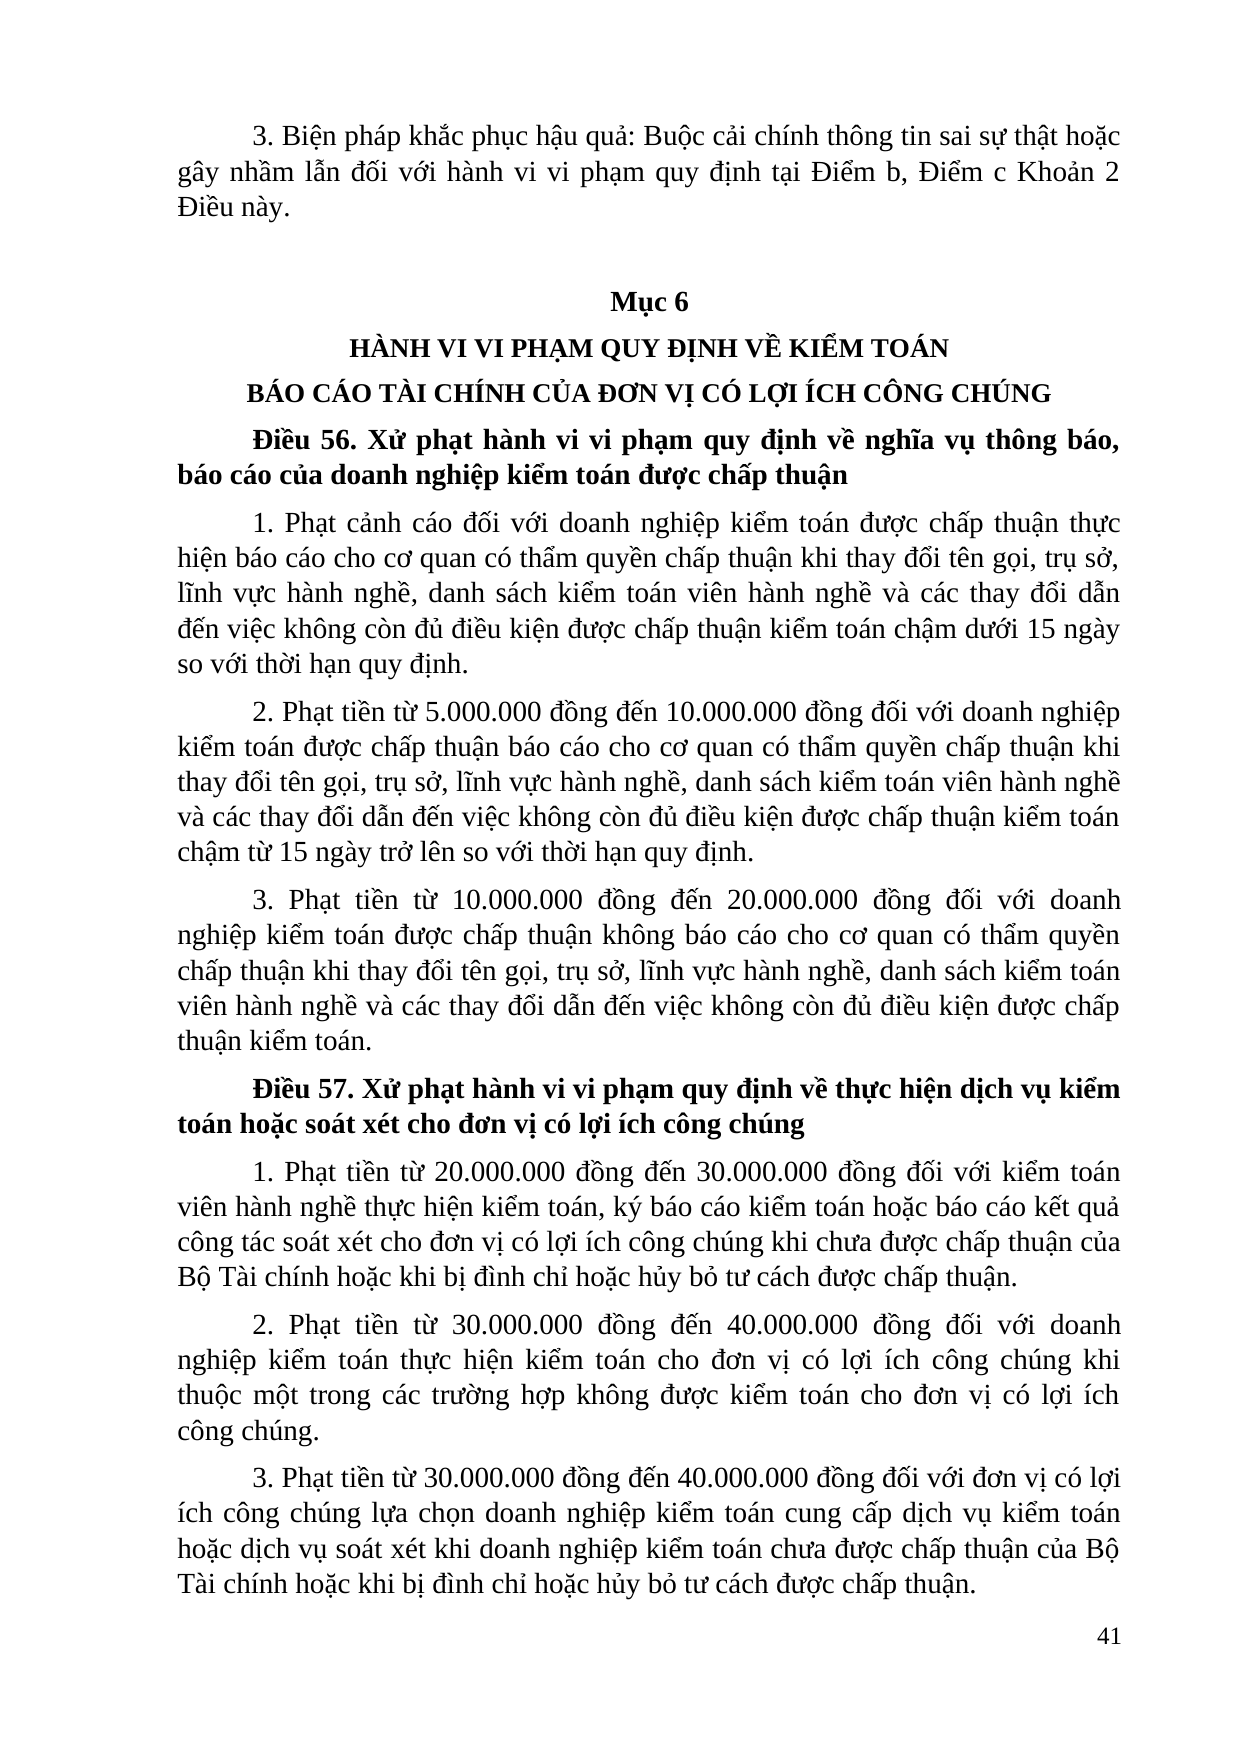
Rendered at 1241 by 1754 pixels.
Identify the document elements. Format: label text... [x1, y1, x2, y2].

text 3. Phạt tiền từ 10.000.000 đồng đến 20.000.000 đồng đối với doanh nghiệp kiểm toán được chấp thuận không báo cáo cho cơ quan có thẩm quyền chấp thuận khi thay đổi tên gọi, trụ sở, lĩnh vực hành nghề, danh sách kiểm toán viên hành nghề và các thay đổi dẫn đến việc không còn đủ điều kiện được chấp thuận kiểm toán. [177, 882, 1122, 1057]
text HÀNH VI VI PHẠM QUY ĐỊNH VỀ KIỂM TOÁN [177, 332, 1122, 363]
text Điều 57. Xử phạt hành vi vi phạm quy định về thực hiện dịch vụ kiểm toán hoặc soát xét cho đơn vị có lợi ích công chúng [177, 1071, 1122, 1139]
text 1. Phạt tiền từ 20.000.000 đồng đến 30.000.000 đồng đối với kiểm toán viên hành nghề thực hiện kiểm toán, ký báo cáo kiểm toán hoặc báo cáo kết quả công tác soát xét cho đơn vị có lợi ích công chúng khi chưa được chấp thuận của Bộ Tài chính hoặc khi bị đình chỉ hoặc hủy bỏ tư cách được chấp thuận. [177, 1154, 1122, 1293]
text 2. Phạt tiền từ 5.000.000 đồng đến 10.000.000 đồng đối với doanh nghiệp kiểm toán được chấp thuận báo cáo cho cơ quan có thẩm quyền chấp thuận khi thay đổi tên gọi, trụ sở, lĩnh vực hành nghề, danh sách kiểm toán viên hành nghề và các thay đổi dẫn đến việc không còn đủ điều kiện được chấp thuận kiểm toán chậm từ 15 ngày trở lên so với thời hạn quy định. [177, 694, 1122, 868]
text Điều 56. Xử phạt hành vi vi phạm quy định về nghĩa vụ thông báo, báo cáo của doanh nghiệp kiểm toán được chấp thuận [177, 422, 1122, 491]
text 3. Biện pháp khắc phục hậu quả: Buộc cải chính thông tin sai sự thật hoặc gây nhầm lẫn đối với hành vi vi phạm quy định tại Điểm b, Điểm c Khoản 2 Điều này. [177, 118, 1122, 222]
text 3. Phạt tiền từ 30.000.000 đồng đến 40.000.000 đồng đối với đơn vị có lợi ích công chúng lựa chọn doanh nghiệp kiểm toán cung cấp dịch vụ kiểm toán hoặc dịch vụ soát xét khi doanh nghiệp kiểm toán chưa được chấp thuận của Bộ Tài chính hoặc khi bị đình chỉ hoặc hủy bỏ tư cách được chấp thuận. [177, 1460, 1122, 1599]
text Mục 6 [177, 284, 1122, 318]
text BÁO CÁO TÀI CHÍNH CỦA ĐƠN VỊ CÓ LỢI ÍCH CÔNG CHÚNG [177, 377, 1122, 408]
text 1. Phạt cảnh cáo đối với doanh nghiệp kiểm toán được chấp thuận thực hiện báo cáo cho cơ quan có thẩm quyền chấp thuận khi thay đổi tên gọi, trụ sở, lĩnh vực hành nghề, danh sách kiểm toán viên hành nghề và các thay đổi dẫn đến việc không còn đủ điều kiện được chấp thuận kiểm toán chậm dưới 15 ngày so với thời hạn quy định. [177, 505, 1122, 679]
text 2. Phạt tiền từ 30.000.000 đồng đến 40.000.000 đồng đối với doanh nghiệp kiểm toán thực hiện kiểm toán cho đơn vị có lợi ích công chúng khi thuộc một trong các trường hợp không được kiểm toán cho đơn vị có lợi ích công chúng. [177, 1307, 1122, 1446]
